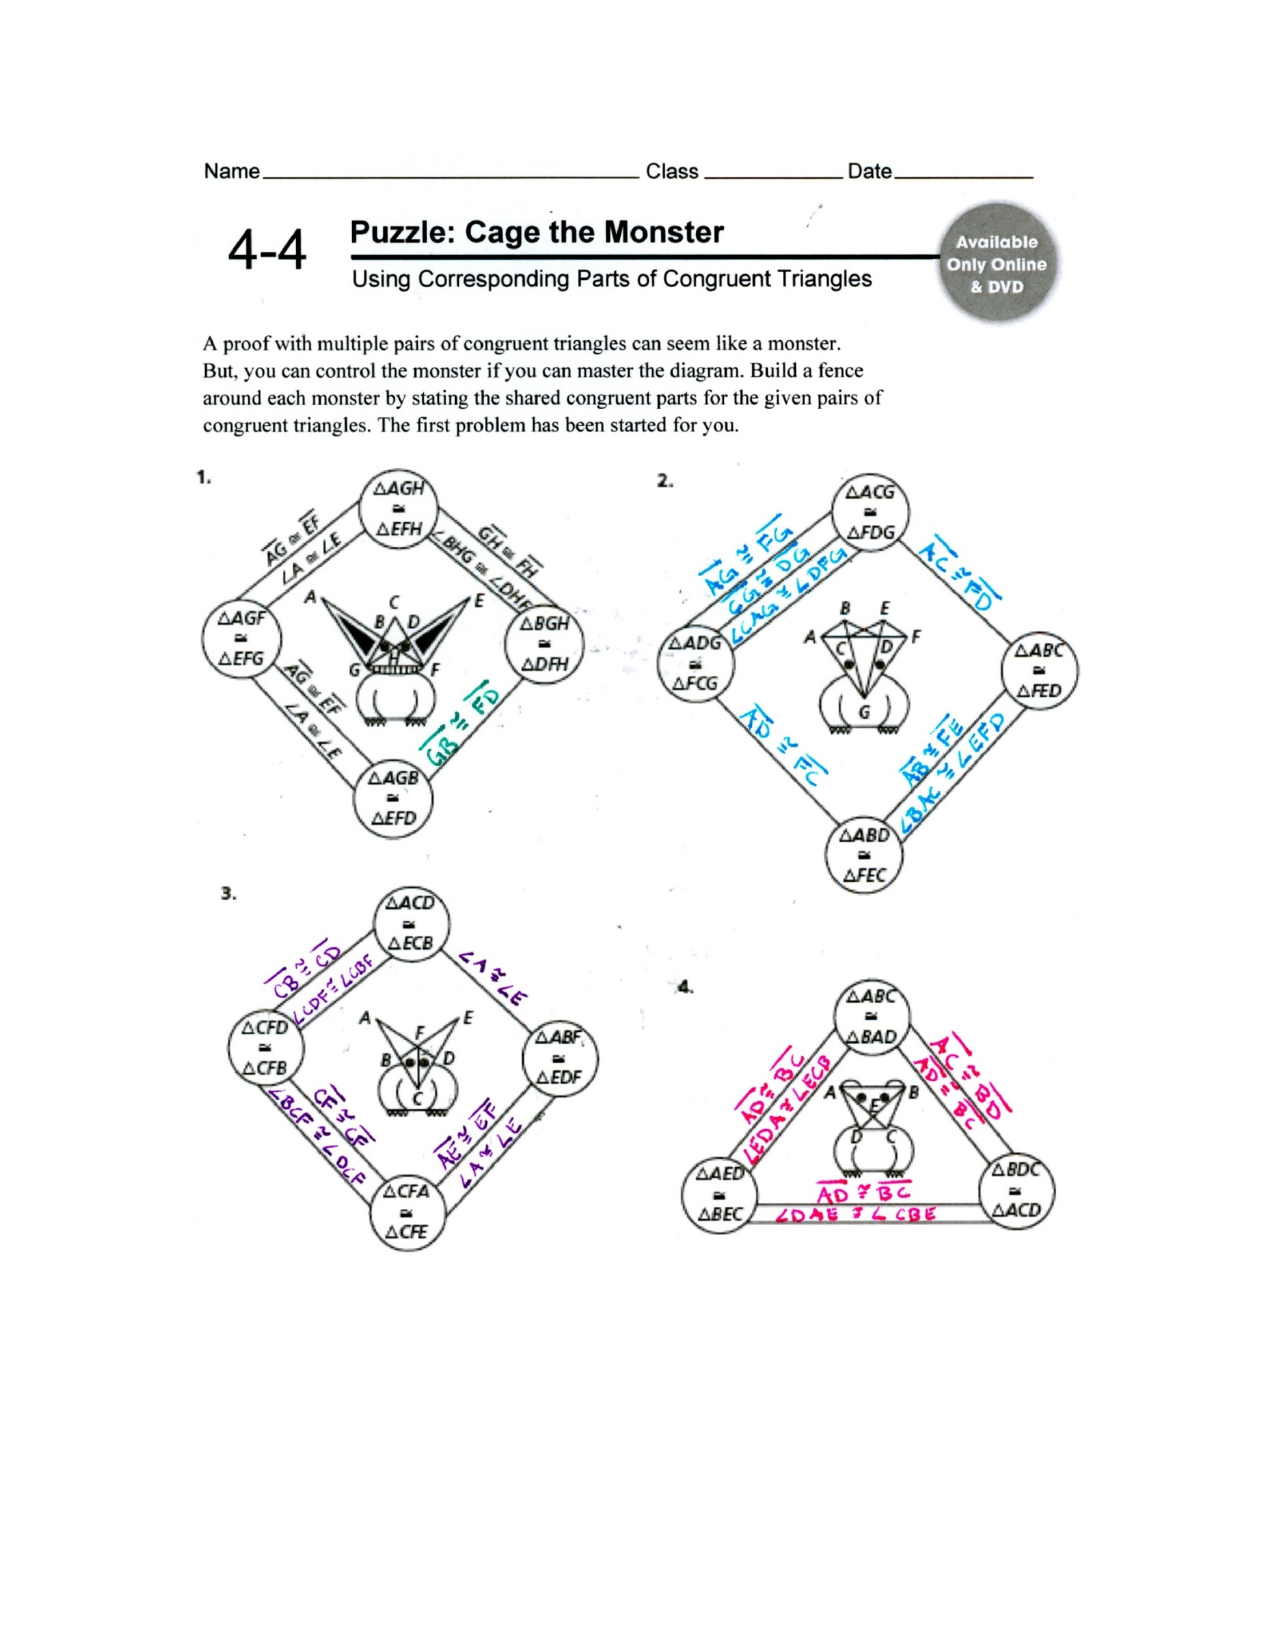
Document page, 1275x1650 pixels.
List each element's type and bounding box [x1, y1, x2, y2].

picture [187, 150, 1088, 1259]
